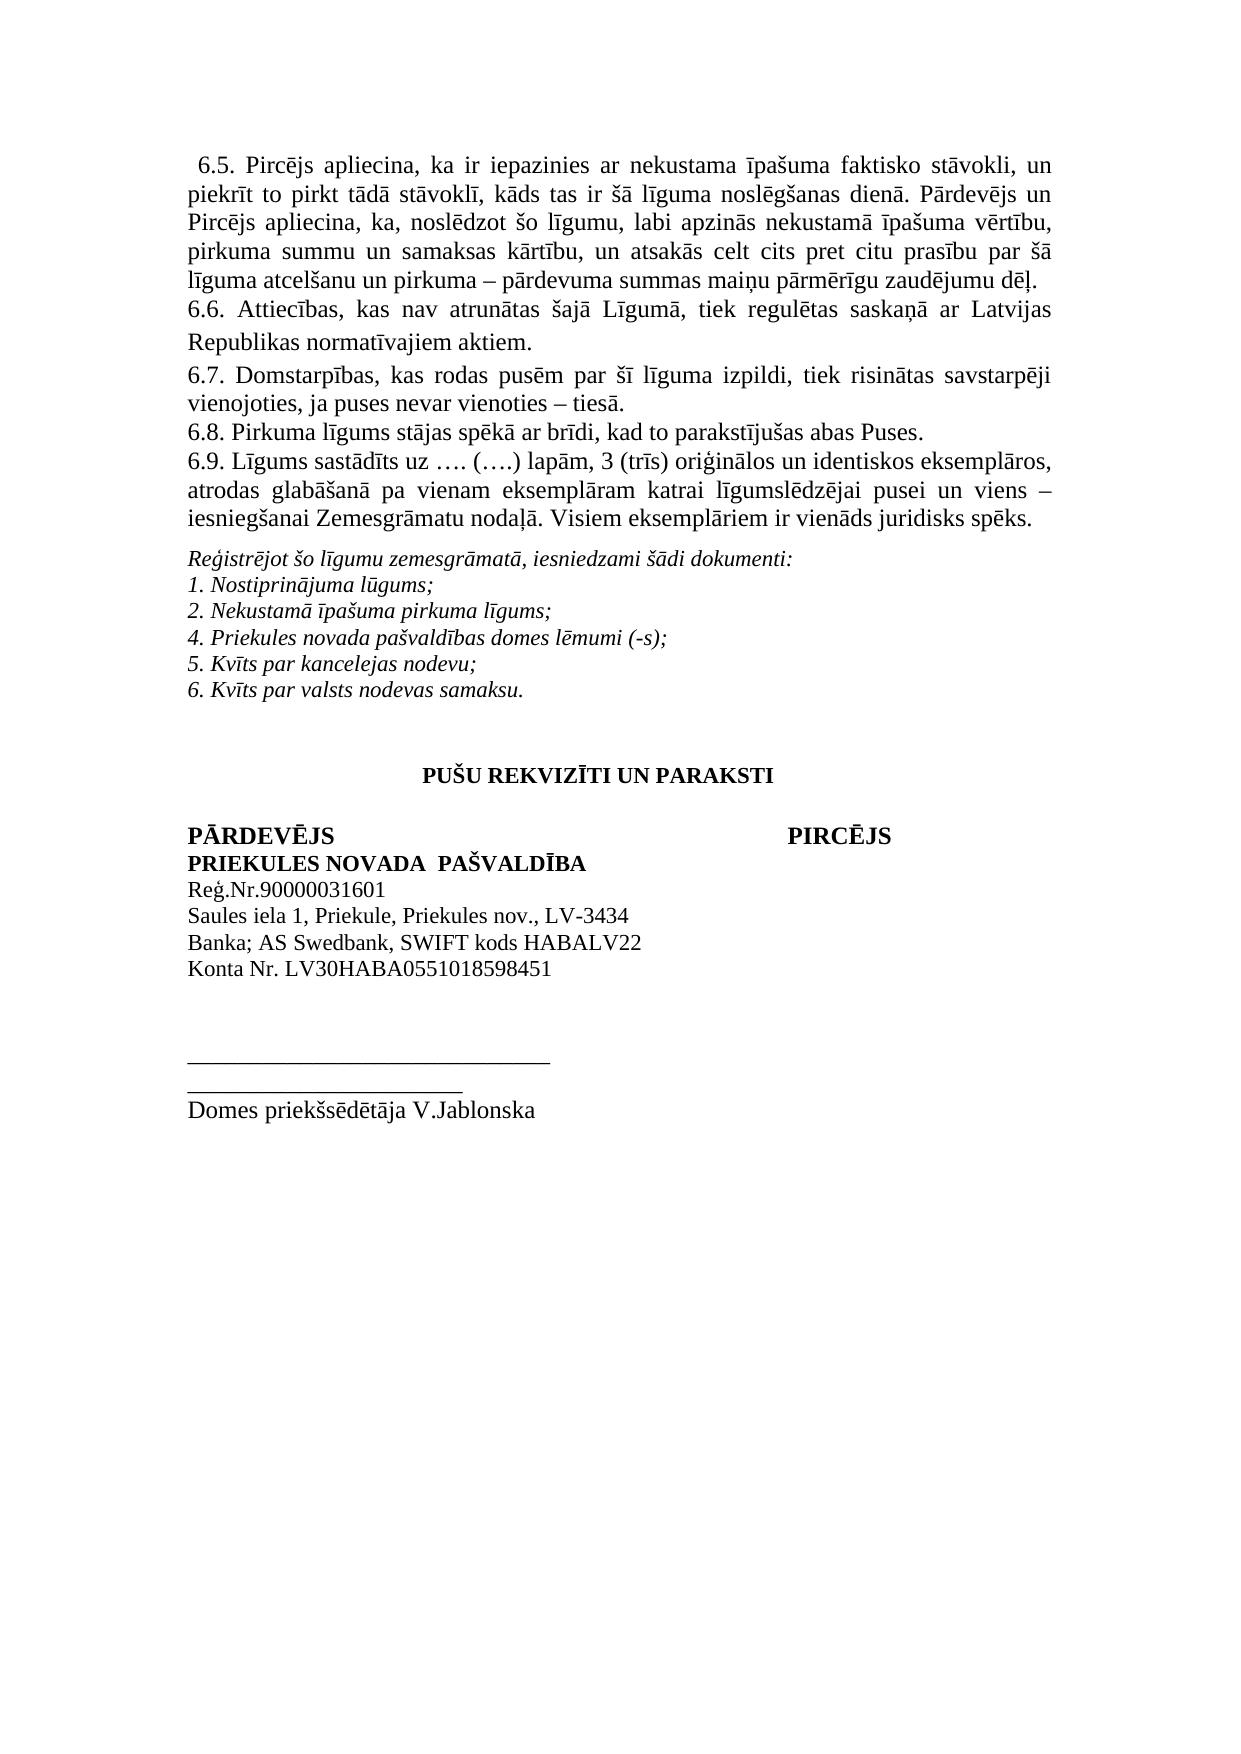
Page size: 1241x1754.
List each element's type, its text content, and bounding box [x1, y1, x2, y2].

text _____________________________ ______________________ [187, 1038, 1008, 1096]
text 6.8. Pirkuma līgums stājas spēkā ar brīdi, kad to parakstījušas abas Puses. [187, 417, 1008, 446]
text 6.9. Līgums sastādīts uz …. (….) lapām, 3 (trīs) oriģinālos un identiskos eksemplāros, atrodas glabāšanā pa vienam eksemplāram katrai līgumslēdzējai pusei un viens – iesniegšanai Zemesgrāmatu nodaļā. Visiem eksemplāriem ir vienāds juridisks spēks. [187, 446, 1053, 532]
text Saules iela 1, Priekule, Priekules nov., LV-3434 [187, 902, 1008, 929]
text 6.5. Pircējs apliecina, ka ir iepazinies ar nekustama īpašuma faktisko stāvokli, un piekrīt to pirkt tādā stāvoklī, kāds tas ir šā līguma noslēgšanas dienā. Pārdevējs un Pircējs apliecina, ka, noslēdzot šo līgumu, labi apzinās nekustamā īpašuma vērtību, pirkuma summu un samaksas kārtību, un atsakās celt cits pret citu prasību par šā līguma atcelšanu un pirkuma – pārdevuma summas maiņu pārmērīgu zaudējumu dēļ. [187, 150, 1053, 294]
text 1. Nostiprinājuma lūgums; [187, 571, 1008, 597]
text Reģistrējot šo līgumu zemesgrāmatā, iesniedzami šādi dokumenti: [187, 545, 1008, 571]
text Banka; AS Swedbank, SWIFT kods HABALV22 [187, 929, 1008, 955]
text PRIEKULES NOVADA PAŠVALDĪBA [187, 849, 1008, 876]
text 6.6. Attiecības, kas nav atrunātas šajā Līgumā, tiek regulētas saskaņā ar Latvijas Republikas normatīvajiem aktiem. [187, 294, 1053, 356]
text PĀRDEVĒJS PIRCĒJS [187, 821, 1008, 849]
text 6.7. Domstarpības, kas rodas pusēm par šī līguma izpildi, tiek risinātas savstarpēji vienojoties, ja puses nevar vienoties – tiesā. [187, 360, 1053, 417]
text PUŠU REKVIZĪTI UN PARAKSTI [187, 762, 1008, 788]
text 2. Nekustamā īpašuma pirkuma līgums; [187, 597, 1008, 624]
text 4. Priekules novada pašvaldības domes lēmumi (-s); [187, 624, 1008, 650]
text Domes priekšsēdētāja V.Jablonska [187, 1096, 1008, 1124]
text 6. Kvīts par valsts nodevas samaksu. [187, 677, 1008, 703]
text Konta Nr. LV30HABA0551018598451 [187, 955, 1008, 981]
text 5. Kvīts par kancelejas nodevu; [187, 650, 1008, 677]
text Reģ.Nr.90000031601 [187, 876, 1008, 902]
